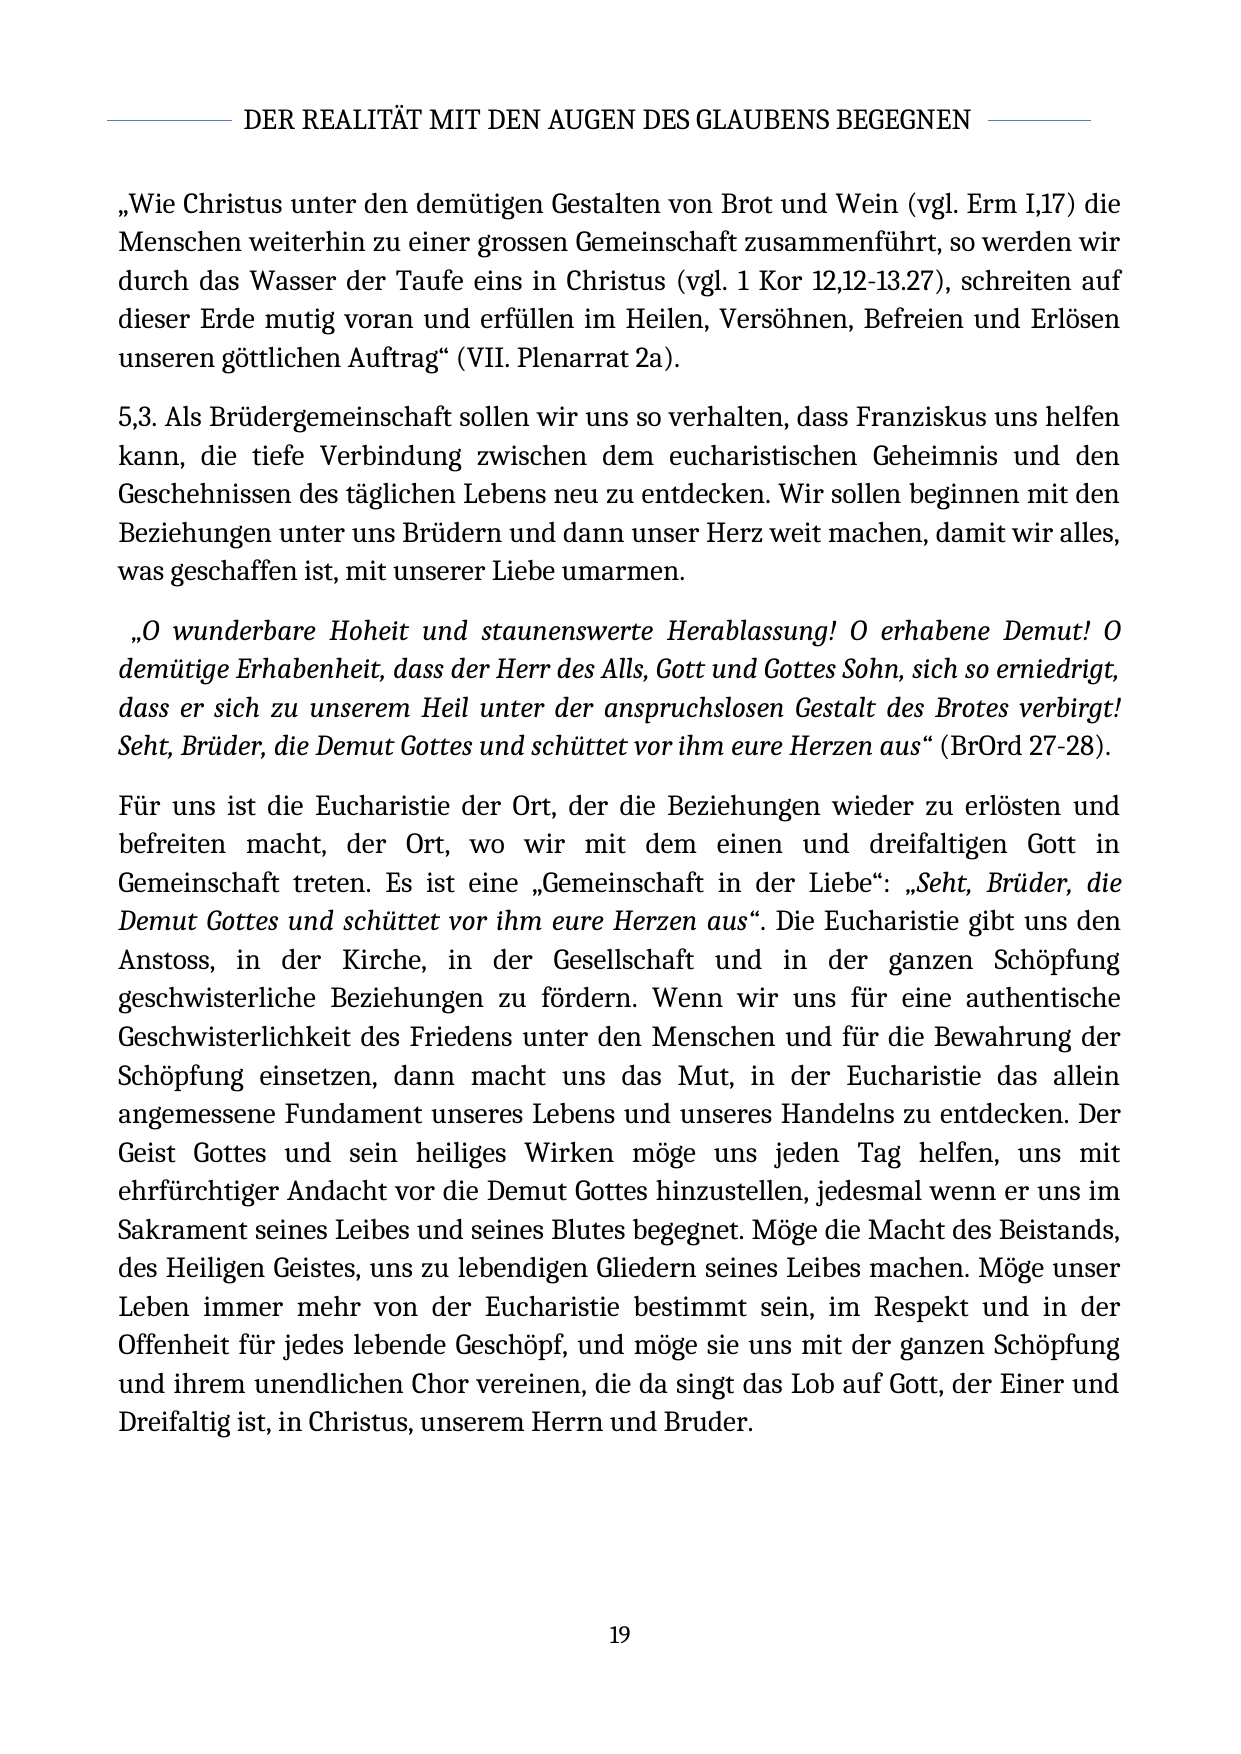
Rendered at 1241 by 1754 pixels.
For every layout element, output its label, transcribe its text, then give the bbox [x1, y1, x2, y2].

text „O wunderbare Hoheit und staunenswerte Herablassung! O erhabene Demut! O demütige Erhabenheit, dass der Herr des Alls, Gott und Gottes Sohn, sich so erniedrigt, dass er sich zu unserem Heil unter der anspruchslosen Gestalt des Brotes verbirgt! Seht, Brüder, die Demut Gottes und schüttet vor ihm eure Herzen aus“ (BrOrd 27-28). [118, 614, 1122, 763]
text Für uns ist die Eucharistie der Ort, der die Beziehungen wieder zu erlösten und befreiten macht, der Ort, wo wir mit dem einen und dreifaltigen Gott in Gemeinschaft treten. Es ist eine „Gemeinschaft in der Liebe“: „Seht, Brüder, die Demut Gottes und schüttet vor ihm eure Herzen aus“. Die Eucharistie gibt uns den Anstoss, in der Kirche, in der Gesellschaft und in der ganzen Schöpfung geschwisterliche Beziehungen zu fördern. Wenn wir uns für eine authentische Geschwisterlichkeit des Friedens unter den Menschen und für die Bewahrung der Schöpfung einsetzen, dann macht uns das Mut, in der Eucharistie das allein angemessene Fundament unseres Lebens und unseres Handelns zu entdecken. Der Geist Gottes und sein heiliges Wirken möge uns jeden Tag helfen, uns mit ehrfürchtiger Andacht vor die Demut Gottes hinzustellen, jedesmal wenn er uns im Sakrament seines Leibes und seines Blutes begegnet. Möge die Macht des Beistands, des Heiligen Geistes, uns zu lebendigen Gliedern seines Leibes machen. Möge unser Leben immer mehr von der Eucharistie bestimmt sein, im Respekt und in der Offenheit für jedes lebende Geschöpf, und möge sie uns mit der ganzen Schöpfung und ihrem unendlichen Chor vereinen, die da singt das Lob auf Gott, der Einer und Dreifaltig ist, in Christus, unserem Herrn und Bruder. [118, 789, 1122, 1439]
text 5,3. Als Brüdergemeinschaft sollen wir uns so verhalten, dass Franziskus uns helfen kann, die tiefe Verbindung zwischen dem eucharistischen Geheimnis und den Geschehnissen des täglichen Lebens neu zu entdecken. Wir sollen beginnen mit den Beziehungen unter uns Brüdern und dann unser Herz weit machen, damit wir alles, was geschaffen ist, mit unserer Liebe umarmen. [118, 400, 1122, 588]
text „Wie Christus unter den demütigen Gestalten von Brot und Wein (vgl. Erm I,17) die Menschen weiterhin zu einer grossen Gemeinschaft zusammenführt, so werden wir durch das Wasser der Taufe eins in Christus (vgl. 1 Kor 12,12-13.27), schreiten auf dieser Erde mutig voran und erfüllen im Heilen, Versöhnen, Befreien und Erlösen unseren göttlichen Auftrag“ (VII. Plenarrat 2a). [118, 148, 1122, 374]
